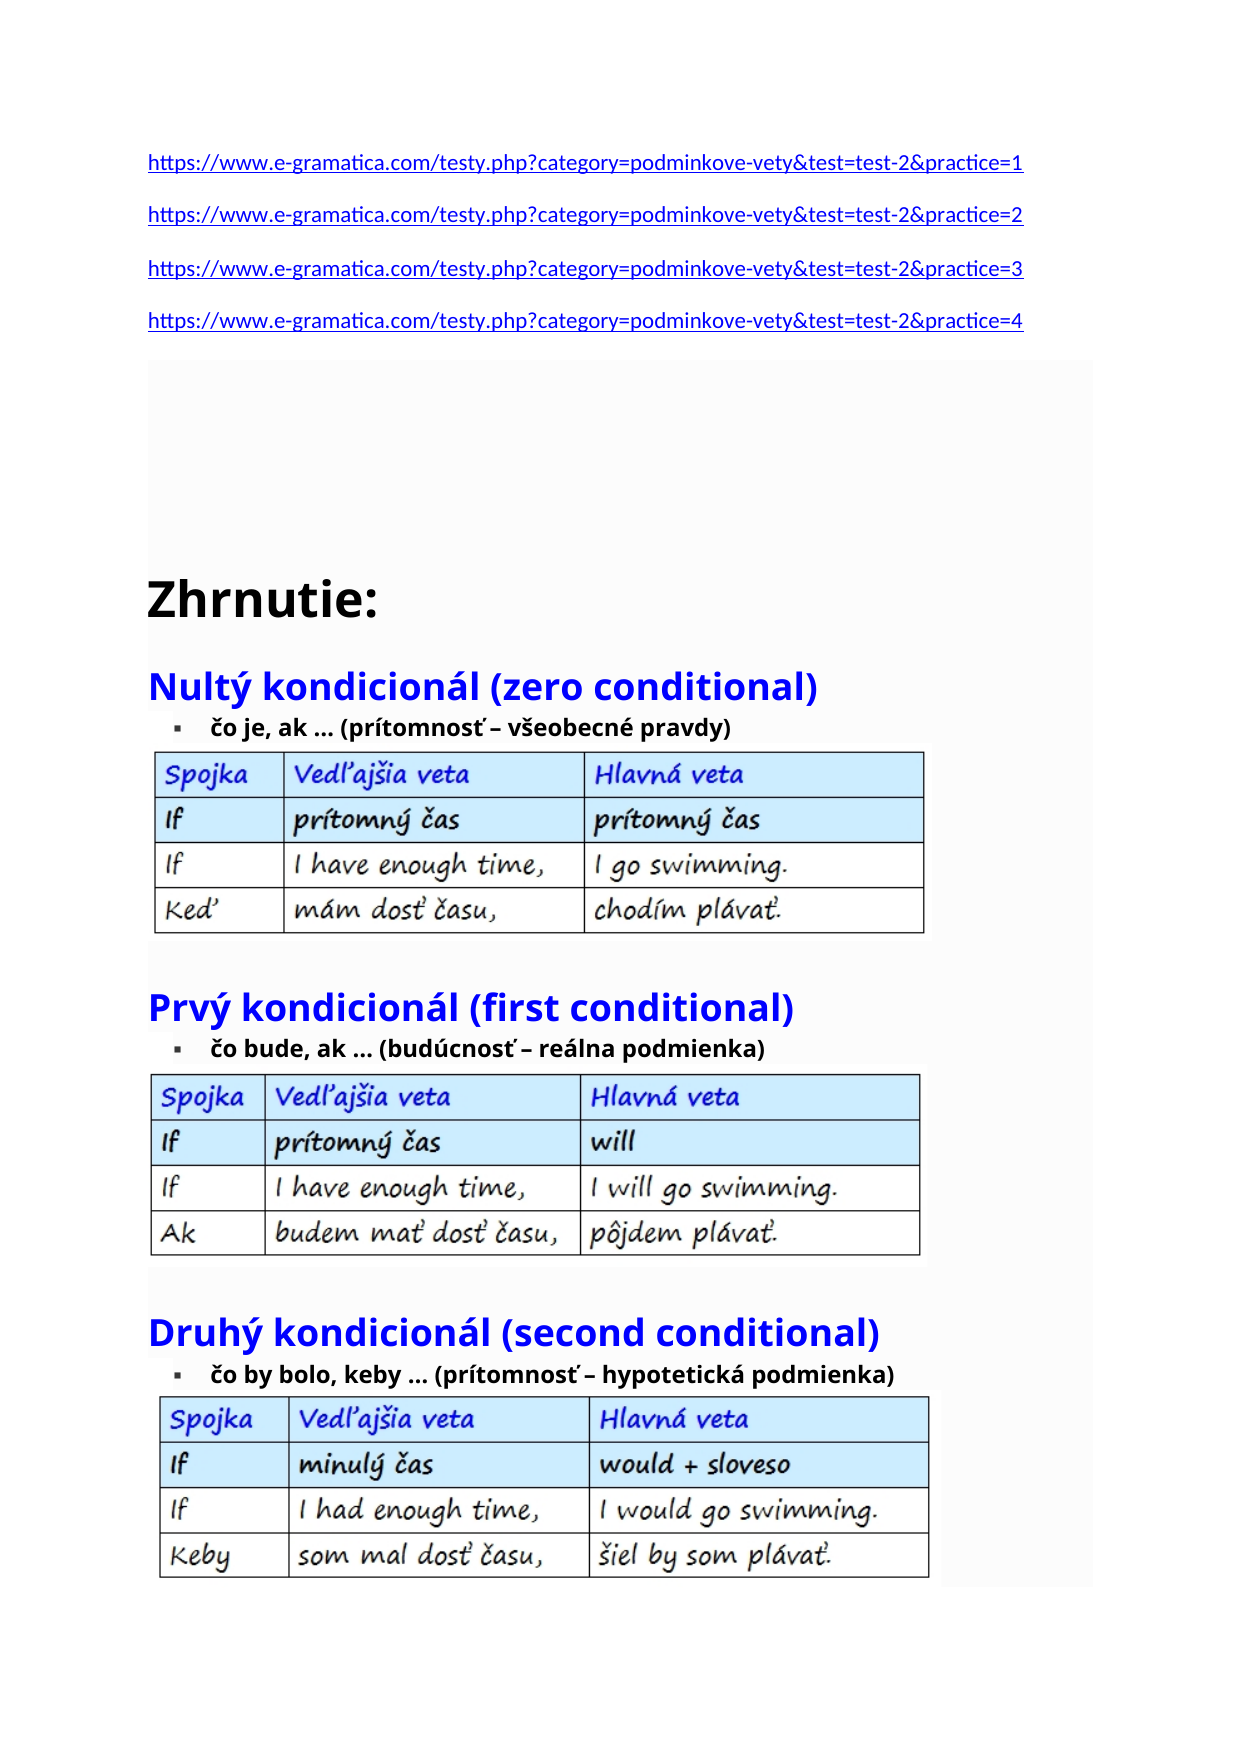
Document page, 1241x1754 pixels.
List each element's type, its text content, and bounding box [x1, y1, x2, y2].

list čo bude, ak … (budúcnosť – reálna podmienka) [173, 1032, 1093, 1064]
list čo je, ak … (prítomnosť – všeobecné pravdy) [173, 711, 1093, 743]
list čo by bolo, keby … (prítomnosť – hypotetická podmienka) [173, 1358, 1093, 1390]
text Zhrnutie: [148, 564, 1093, 632]
picture [147, 1390, 942, 1588]
text https://www.e-gramatica.com/testy.php?category=podminkove-vety&test=test-2&practice=4 [148, 307, 1093, 335]
text Nultý kondicionál (zero conditional) [148, 660, 1093, 711]
text https://www.e-gramatica.com/testy.php?category=podminkove-vety&test=test-2&practice=2 [148, 201, 1093, 229]
text https://www.e-gramatica.com/testy.php?category=podminkove-vety&test=test-2&practice=1 [148, 148, 1093, 176]
text Prvý kondicionál (first conditional) [148, 981, 1093, 1032]
text Druhý kondicionál (second conditional) [148, 1307, 1093, 1358]
picture [147, 1064, 928, 1267]
picture [147, 743, 932, 941]
text https://www.e-gramatica.com/testy.php?category=podminkove-vety&test=test-2&practice=3 [148, 254, 1093, 282]
